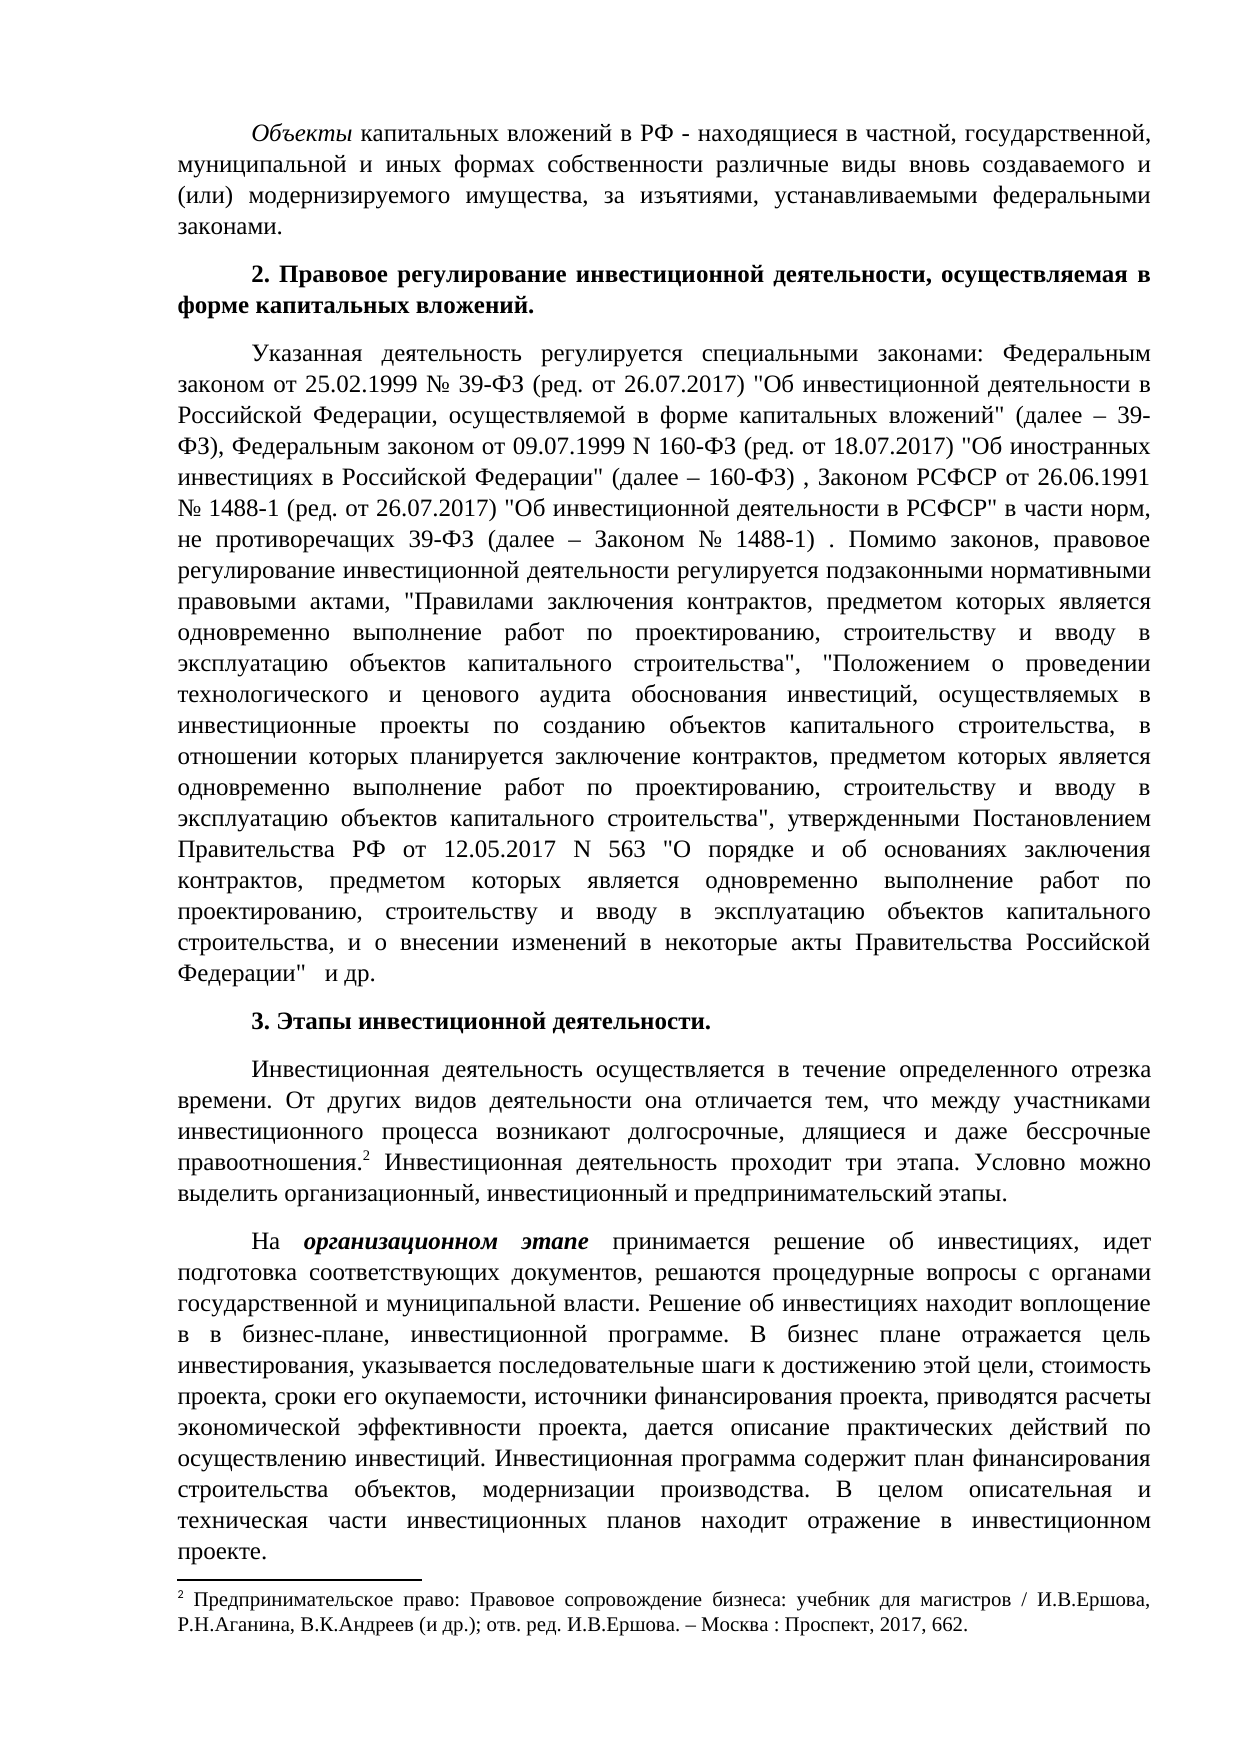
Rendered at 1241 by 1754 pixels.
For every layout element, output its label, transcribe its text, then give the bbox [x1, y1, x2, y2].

text Инвестиционная деятельность осуществляется в течение определенного отрезка времени. От других видов деятельности она отличается тем, что между участниками инвестиционного процесса возникают долгосрочные, длящиеся и даже бессрочные правоотношения. Инвестиционная деятельность проходит три этапа. Условно можно выделить организационный, инвестиционный и предпринимательский этапы. [177, 1054, 1152, 1207]
text Объекты капитальных вложений в РФ - находящиеся в частной, государственной, муниципальной и иных формах собственности различные виды вновь создаваемого и (или) модернизируемого имущества, за изъятиями, устанавливаемыми федеральными законами. [177, 118, 1152, 240]
text Указанная деятельность регулируется специальными законами: Федеральным законом от 25.02.1999 № 39-ФЗ (ред. от 26.07.2017) "Об инвестиционной деятельности в Российской Федерации, осуществляемой в форме капитальных вложений" (далее – 39-ФЗ), Федеральным законом от 09.07.1999 N 160-ФЗ (ред. от 18.07.2017) "Об иностранных инвестициях в Российской Федерации" (далее – 160-ФЗ) , Законом РСФСР от 26.06.1991 № 1488-1 (ред. от 26.07.2017) "Об инвестиционной деятельности в РСФСР" в части норм, не противоречащих 39-ФЗ (далее – Законом № 1488-1) . Помимо законов, правовое регулирование инвестиционной деятельности регулируется подзаконными нормативными правовыми актами, "Правилами заключения контрактов, предметом которых является одновременно выполнение работ по проектированию, строительству и вводу в эксплуатацию объектов капитального строительства", "Положением о проведении технологического и ценового аудита обоснования инвестиций, осуществляемых в инвестиционные проекты по созданию объектов капитального строительства, в отношении которых планируется заключение контрактов, предметом которых является одновременно выполнение работ по проектированию, строительству и вводу в эксплуатацию объектов капитального строительства", утвержденными Постановлением Правительства РФ от 12.05.2017 N 563 "О порядке и об основаниях заключения контрактов, предметом которых является одновременно выполнение работ по проектированию, строительству и вводу в эксплуатацию объектов капитального строительства, и о внесении изменений в некоторые акты Правительства Российской Федерации" и др. [177, 338, 1152, 987]
text 3. Этапы инвестиционной деятельности. [177, 1006, 1152, 1035]
text На организационном этапе принимается решение об инвестициях, идет подготовка соответствующих документов, решаются процедурные вопросы с органами государственной и муниципальной власти. Решение об инвестициях находит воплощение в в бизнес-плане, инвестиционной программе. В бизнес плане отражается цель инвестирования, указывается последовательные шаги к достижению этой цели, стоимость проекта, сроки его окупаемости, источники финансирования проекта, приводятся расчеты экономической эффективности проекта, дается описание практических действий по осуществлению инвестиций. Инвестиционная программа содержит план финансирования строительства объектов, модернизации производства. В целом описательная и техническая части инвестиционных планов находит отражение в инвестиционном проекте. [177, 1226, 1152, 1565]
text 2. Правовое регулирование инвестиционной деятельности, осуществляемая в форме капитальных вложений. [177, 259, 1152, 319]
